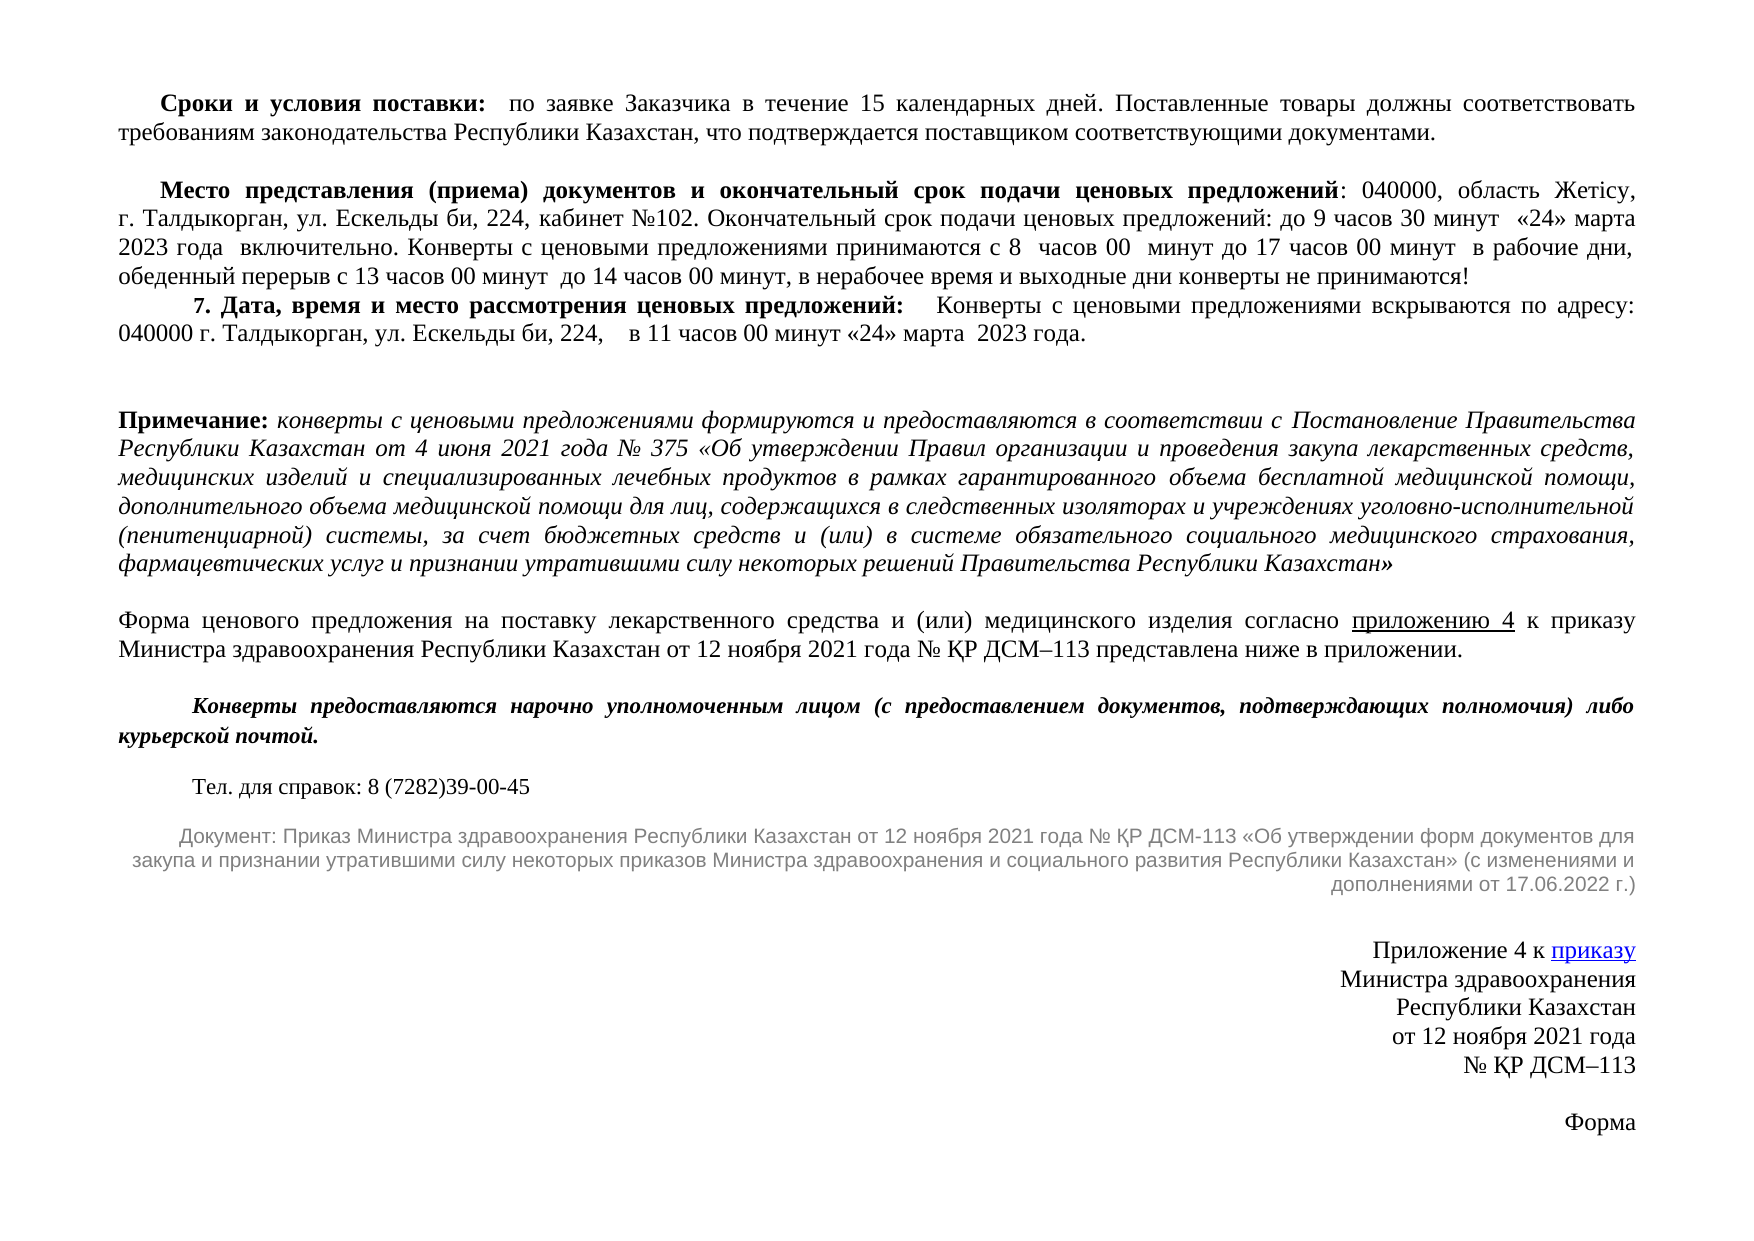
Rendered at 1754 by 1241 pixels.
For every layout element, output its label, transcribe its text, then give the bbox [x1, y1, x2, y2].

text Республики Казахстан [118, 992, 1636, 1021]
text № ҚР ДСМ–113 [118, 1050, 1636, 1079]
text Приложение 4 к приказу [118, 935, 1636, 964]
text Форма [118, 1107, 1636, 1136]
text Министра здравоохранения [118, 964, 1636, 992]
text от 12 ноября 2021 года [118, 1021, 1636, 1050]
text Тел. для справок: 8 (7282)39-00-45 [118, 773, 1636, 799]
text Документ: Приказ Министра здравоохранения Республики Казахстан от 12 ноября 2021 года № ҚР ДСМ-113 «Об утверждении форм документов для закупа и признании утратившими силу некоторых приказов Министра здравоохранения и социального развития Республики Казахстан» (с изменениями и дополнениями от 17.06.2022 г.) [118, 824, 1636, 896]
list 7. Дата, время и место рассмотрения ценовых предложений: Конверты с ценовыми предложениями вскрываются по адресу: 040000 г. Талдыкорган, ул. Ескельды би, 224, в 11 часов 00 минут «24» марта 2023 года. [118, 290, 1636, 347]
text Форма ценового предложения на поставку лекарственного средства и (или) медицинского изделия согласно приложению 4 к приказу Министра здравоохранения Республики Казахстан от 12 ноября 2021 года № ҚР ДСМ–113 представлена ниже в приложении. [118, 605, 1636, 663]
text Конверты предоставляются нарочно уполномоченным лицом (с предоставлением документов, подтверждающих полномочия) либо курьерской почтой. [118, 692, 1636, 748]
text Место представления (приема) документов и окончательный срок подачи ценовых предложений: 040000, область Жетісу, г. Талдыкорган, ул. Ескельды би, 224, кабинет №102. Окончательный срок подачи ценовых предложений: до 9 часов 30 минут «24» марта 2023 года включительно. Конверты с ценовыми предложениями принимаются с 8 часов 00 минут до 17 часов 00 минут в рабочие дни, обеденный перерыв с 13 часов 00 минут до 14 часов 00 минут, в нерабочее время и выходные дни конверты не принимаются! [118, 175, 1636, 290]
text Сроки и условия поставки: по заявке Заказчика в течение 15 календарных дней. Поставленные товары должны соответствовать требованиям законодательства Республики Казахстан, что подтверждается поставщиком соответствующими документами. [118, 88, 1636, 146]
text Примечание: конверты с ценовыми предложениями формируются и предоставляются в соответствии с Постановление Правительства Республики Казахстан от 4 июня 2021 года № 375 «Об утверждении Правил организации и проведения закупа лекарственных средств, медицинских изделий и специализированных лечебных продуктов в рамках гарантированного объема бесплатной медицинской помощи, дополнительного объема медицинской помощи для лиц, содержащихся в следственных изоляторах и учреждениях уголовно-исполнительной (пенитенциарной) системы, за счет бюджетных средств и (или) в системе обязательного социального медицинского страхования, фармацевтических услуг и признании утратившими силу некоторых решений Правительства Республики Казахстан» [118, 405, 1636, 577]
